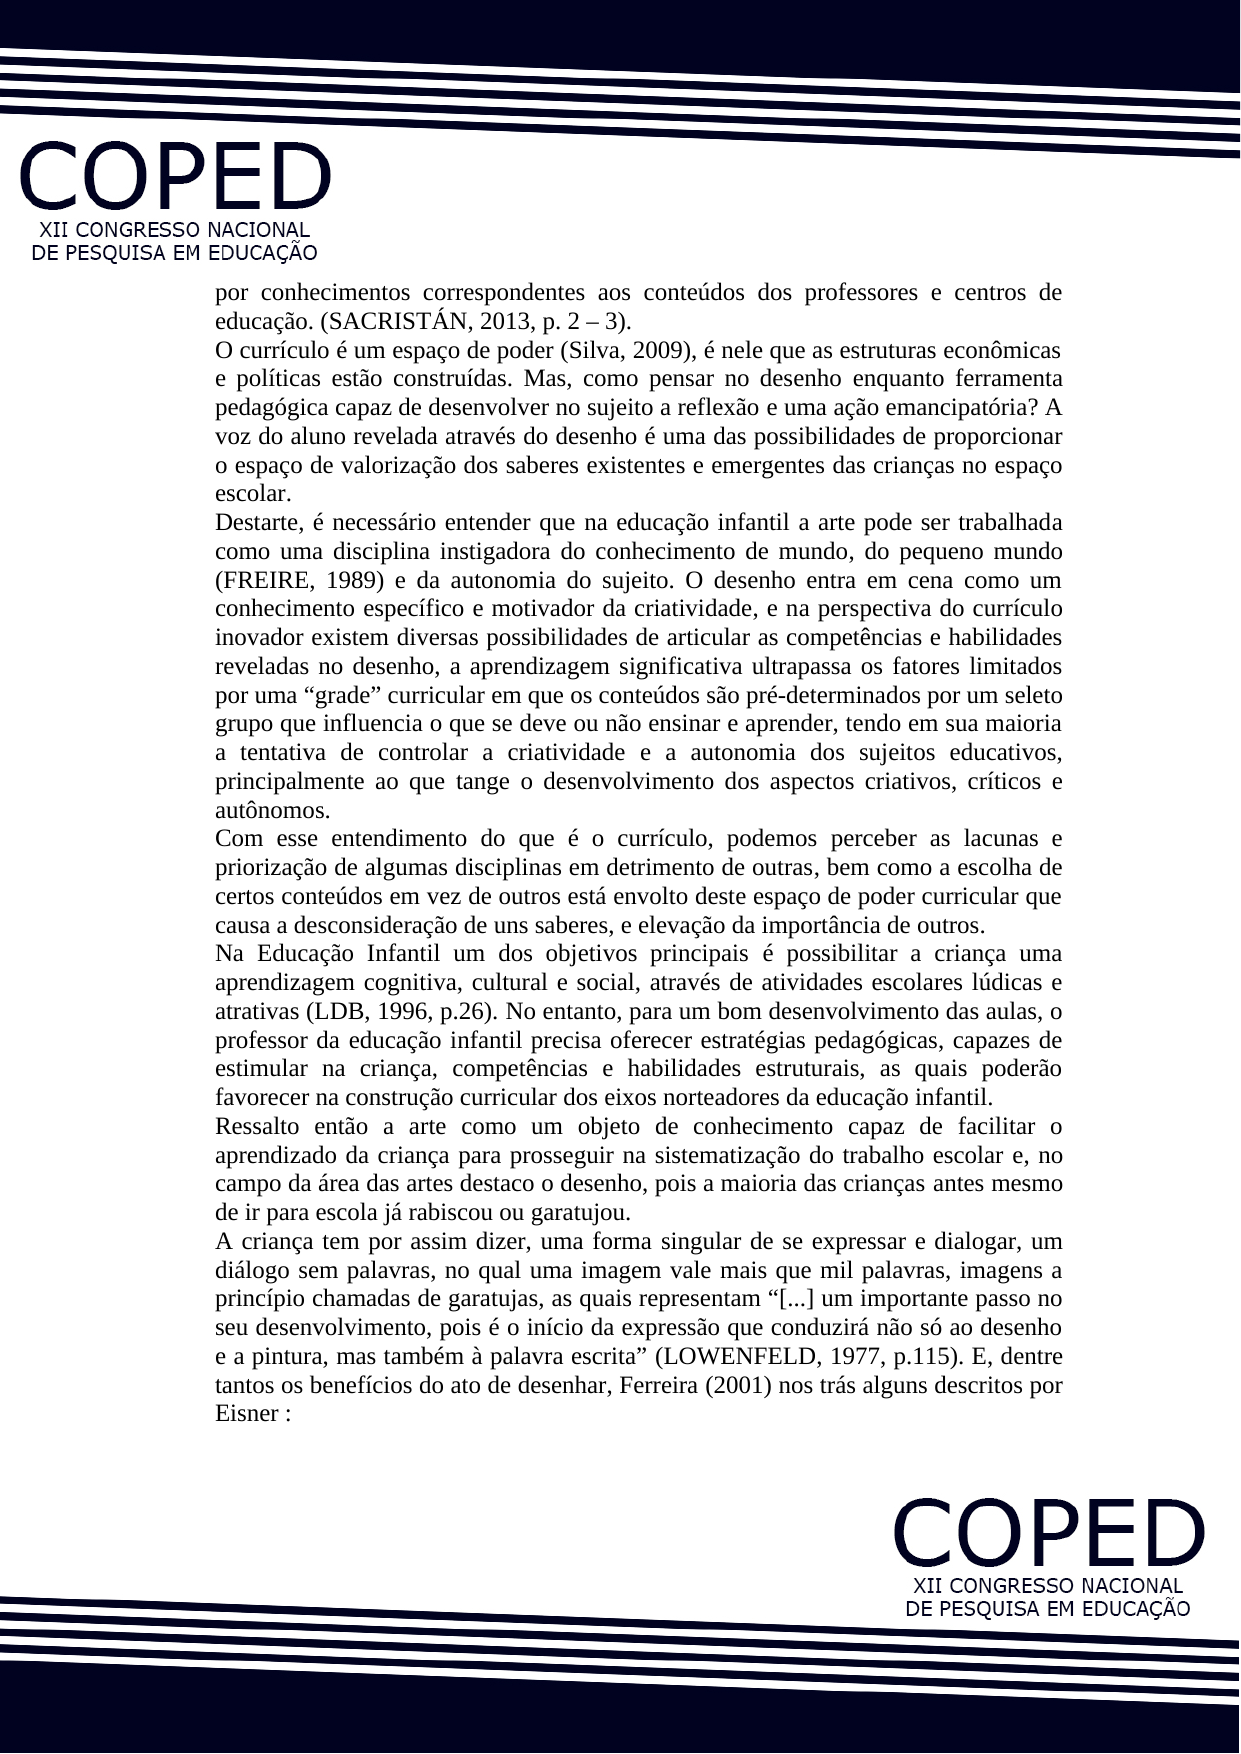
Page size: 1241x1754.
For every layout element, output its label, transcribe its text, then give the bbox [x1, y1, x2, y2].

list Na Educação Infantil um dos objetivos principais é possibilitar a criança uma aprendizagem cognitiva, cultural e social, através de atividades escolares lúdicas e atrativas (LDB, 1996, p.26). No entanto, para um bom desenvolvimento das aulas, o professor da educação infantil precisa oferecer estratégias pedagógicas, capazes de estimular na criança, competências e habilidades estruturais, as quais poderão favorecer na construção curricular dos eixos norteadores da educação infantil. [215, 938, 1063, 1111]
list O currículo é um espaço de poder (Silva, 2009), é nele que as estruturas econômicas e políticas estão construídas. Mas, como pensar no desenho enquanto ferramenta pedagógica capaz de desenvolver no sujeito a reflexão e uma ação emancipatória? A voz do aluno revelada através do desenho é uma das possibilidades de proporcionar o espaço de valorização dos saberes existentes e emergentes das crianças no espaço escolar. [215, 335, 1063, 507]
list Com esse entendimento do que é o currículo, podemos perceber as lacunas e priorização de algumas disciplinas em detrimento de outras, bem como a escolha de certos conteúdos em vez de outros está envolto deste espaço de poder curricular que causa a desconsideração de uns saberes, e elevação da importância de outros. [215, 823, 1063, 938]
list A criança tem por assim dizer, uma forma singular de se expressar e dialogar, um diálogo sem palavras, no qual uma imagem vale mais que mil palavras, imagens a princípio chamadas de garatujas, as quais representam “[...] um importante passo no seu desenvolvimento, pois é o início da expressão que conduzirá não só ao desenho e a pintura, mas também à palavra escrita” (LOWENFELD, 1977, p.115). E, dentre tantos os benefícios do ato de desenhar, Ferreira (2001) nos trás alguns descritos por Eisner : [215, 1226, 1063, 1427]
list Ressalto então a arte como um objeto de conhecimento capaz de facilitar o aprendizado da criança para prosseguir na sistematização do trabalho escolar e, no campo da área das artes destaco o desenho, pois a maioria das crianças antes mesmo de ir para escola já rabiscou ou garatujou. [215, 1111, 1063, 1226]
list Destarte, é necessário entender que na educação infantil a arte pode ser trabalhada como uma disciplina instigadora do conhecimento de mundo, do pequeno mundo (FREIRE, 1989) e da autonomia do sujeito. O desenho entra em cena como um conhecimento específico e motivador da criatividade, e na perspectiva do currículo inovador existem diversas possibilidades de articular as competências e habilidades reveladas no desenho, a aprendizagem significativa ultrapassa os fatores limitados por uma “grade” curricular em que os conteúdos são pré-determinados por um seleto grupo que influencia o que se deve ou não ensinar e aprender, tendo em sua maioria a tentativa de controlar a criatividade e a autonomia dos sujeitos educativos, principalmente ao que tange o desenvolvimento dos aspectos criativos, críticos e autônomos. [215, 507, 1063, 823]
picture [0, 1476, 1239, 1753]
picture [0, 0, 1241, 278]
